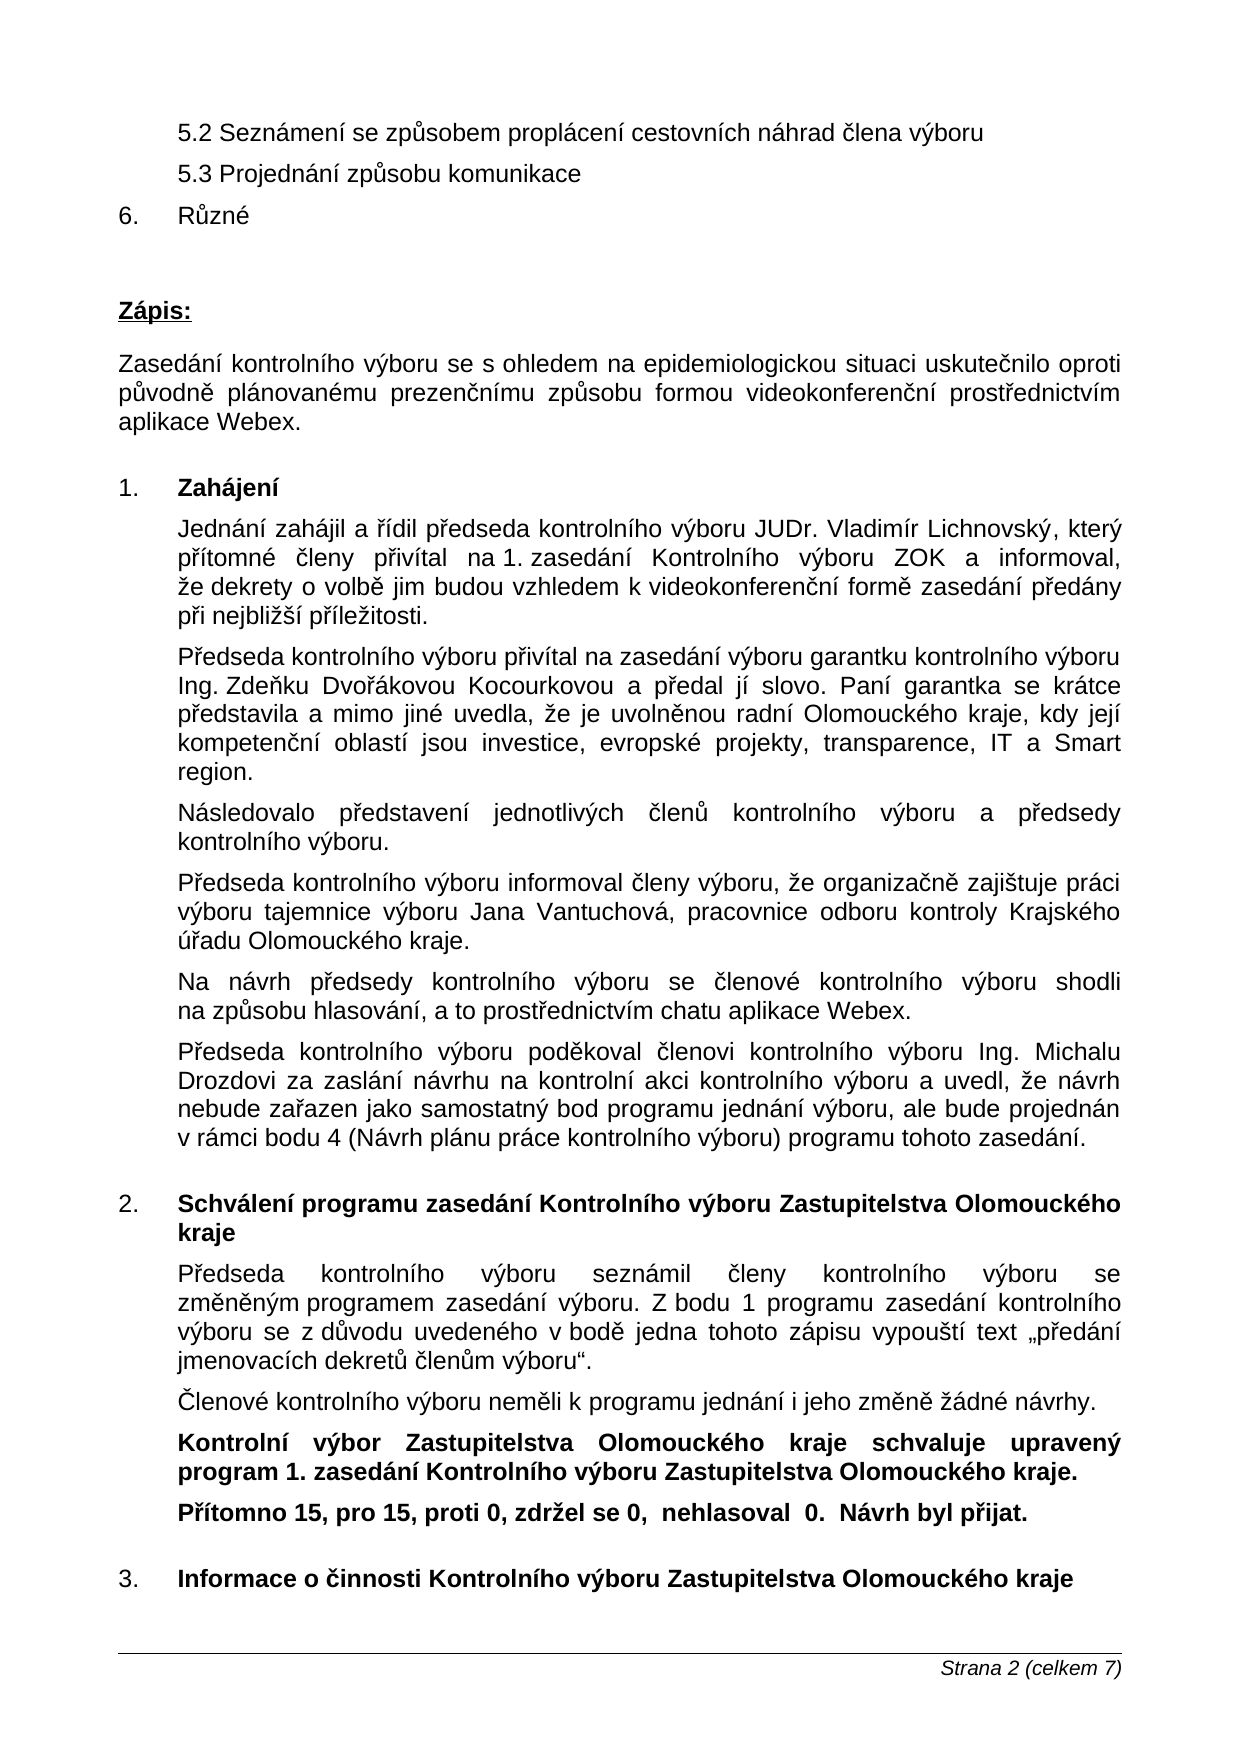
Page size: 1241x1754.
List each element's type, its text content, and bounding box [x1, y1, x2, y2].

list Přítomno 15, pro 15, proti 0, zdržel se 0, nehlasoval 0. Návrh byl přijat. [148, 1498, 1122, 1527]
list Předseda kontrolního výboru poděkoval členovi kontrolního výboru Ing. Michalu Drozdovi za zaslání návrhu na kontrolní akci kontrolního výboru a uvedl, že návrh nebude zařazen jako samostatný bod programu jednání výboru, ale bude projednán v rámci bodu 4 (Návrh plánu práce kontrolního výboru) programu tohoto zasedání. [177, 1037, 1122, 1152]
text Zápis: [118, 296, 1122, 324]
text Různé [118, 201, 1122, 229]
list Předseda kontrolního výboru seznámil členy kontrolního výboru se změněným programem zasedání výboru. Z bodu 1 programu zasedání kontrolního výboru se z důvodu uvedeného v bodě jedna tohoto zápisu vypouští text „předání jmenovacích dekretů členům výboru“. [177, 1259, 1122, 1374]
list Předseda kontrolního výboru přivítal na zasedání výboru garantku kontrolního výboru Ing. Zdeňku Dvořákovou Kocourkovou a předal jí slovo. Paní garantka se krátce představila a mimo jiné uvedla, že je uvolněnou radní Olomouckého kraje, kdy její kompetenční oblastí jsou investice, evropské projekty, transparence, IT a Smart region. [177, 642, 1122, 786]
list 5.3 Projednání způsobu komunikace [177, 159, 1122, 188]
list Členové kontrolního výboru neměli k programu jednání i jeho změně žádné návrhy. [177, 1387, 1122, 1416]
list Následovalo představení jednotlivých členů kontrolního výboru a předsedy kontrolního výboru. [177, 798, 1122, 856]
text Zasedání kontrolního výboru se s ohledem na epidemiologickou situaci uskutečnilo oproti původně plánovanému prezenčnímu způsobu formou videokonferenční prostřednictvím aplikace Webex. [118, 349, 1122, 436]
list Kontrolní výbor Zastupitelstva Olomouckého kraje schvaluje upravený program 1. zasedání Kontrolního výboru Zastupitelstva Olomouckého kraje. [177, 1428, 1122, 1486]
list Předseda kontrolního výboru informoval členy výboru, že organizačně zajištuje práci výboru tajemnice výboru Jana Vantuchová, pracovnice odboru kontroly Krajského úřadu Olomouckého kraje. [177, 868, 1122, 954]
list Jednání zahájil a řídil předseda kontrolního výboru JUDr. Vladimír Lichnovský, který přítomné členy přivítal na 1. zasedání Kontrolního výboru ZOK a informoval, že dekrety o volbě jim budou vzhledem k videokonferenční formě zasedání předány při nejbližší příležitosti. [177, 514, 1122, 629]
list 5.2 Seznámení se způsobem proplácení cestovních náhrad člena výboru [177, 118, 1122, 147]
text Informace o činnosti Kontrolního výboru Zastupitelstva Olomouckého kraje [118, 1564, 1122, 1593]
list Na návrh předsedy kontrolního výboru se členové kontrolního výboru shodli na způsobu hlasování, a to prostřednictvím chatu aplikace Webex. [177, 967, 1122, 1024]
list Zahájení [118, 473, 1122, 502]
list Schválení programu zasedání Kontrolního výboru Zastupitelstva Olomouckého kraje [118, 1189, 1122, 1247]
